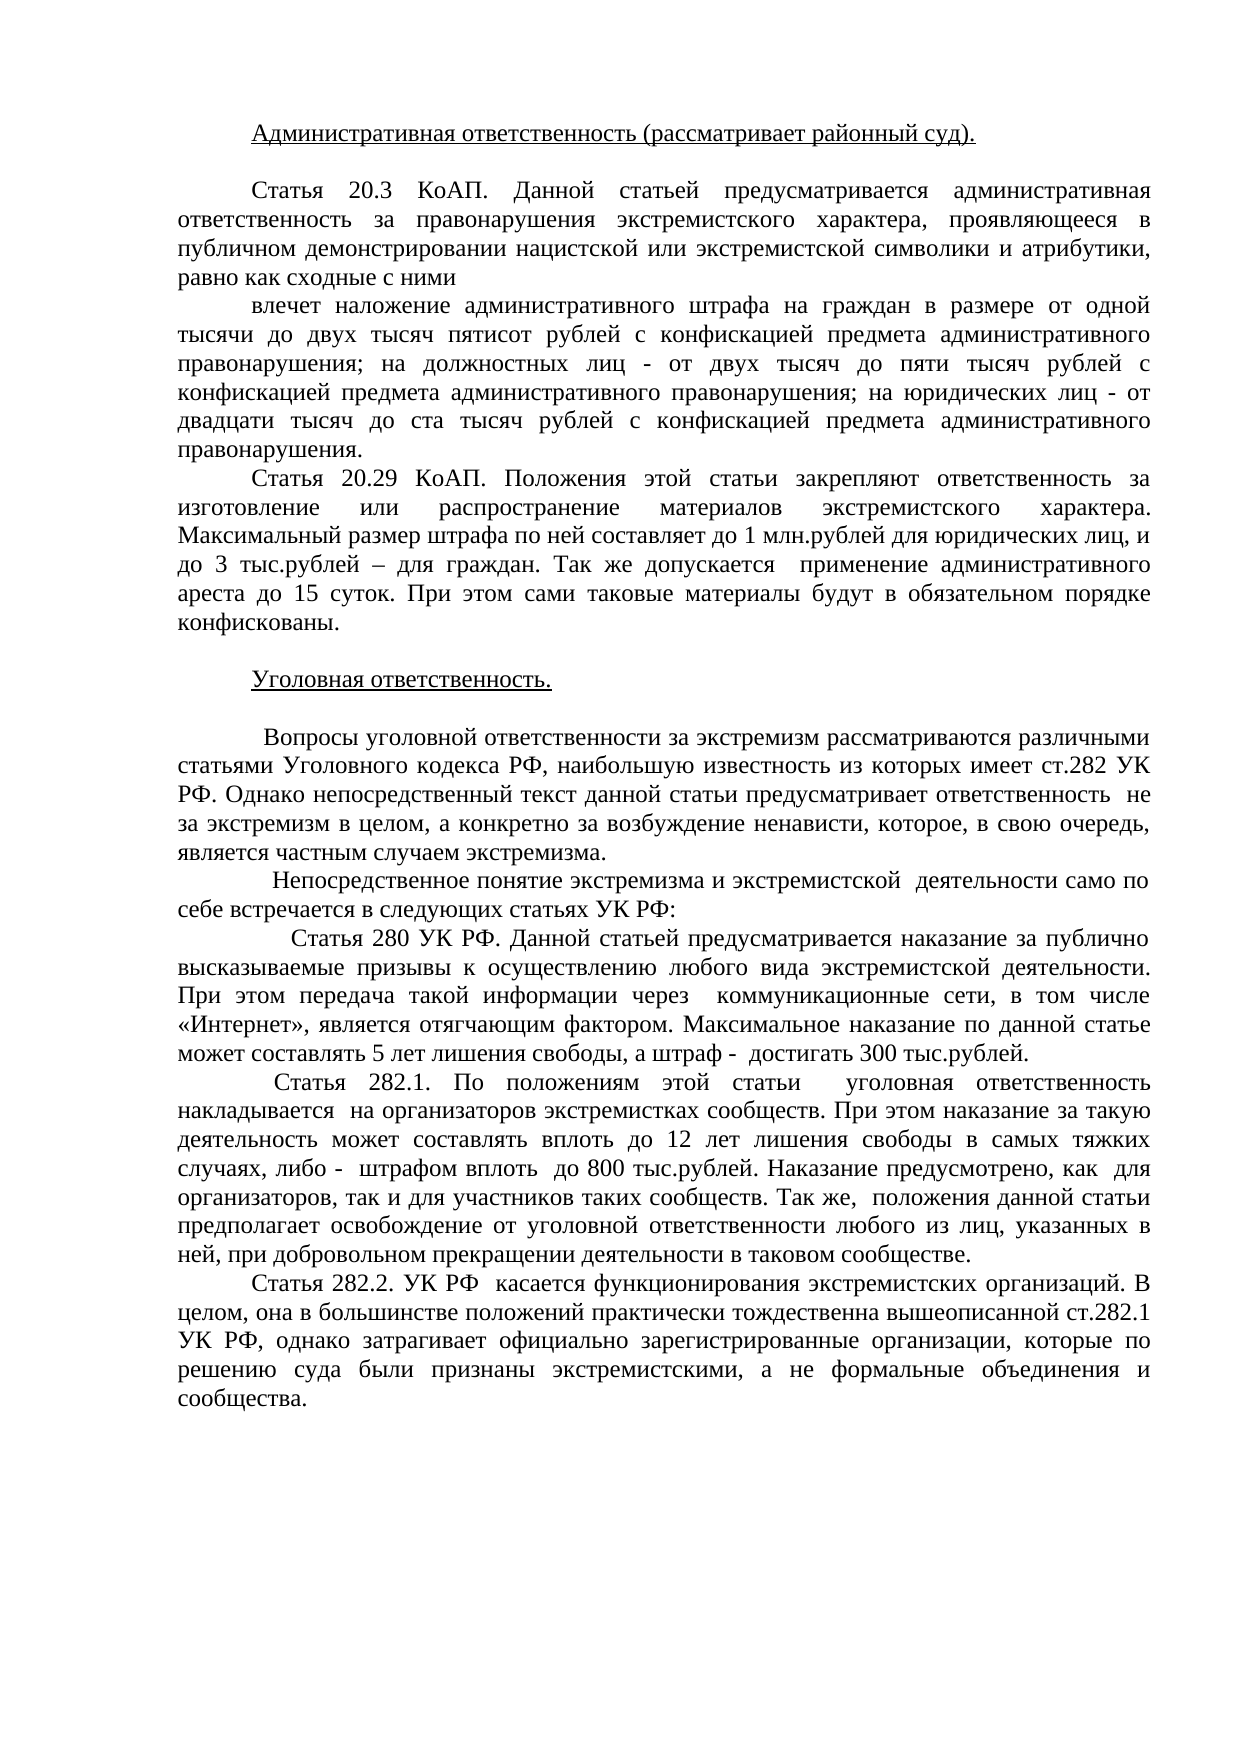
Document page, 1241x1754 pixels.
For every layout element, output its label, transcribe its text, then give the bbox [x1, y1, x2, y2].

text Уголовная ответственность. [177, 664, 1152, 693]
text влечет наложение административного штрафа на граждан в размере от одной тысячи до двух тысяч пятисот рублей с конфискацией предмета административного правонарушения; на должностных лиц - от двух тысяч до пяти тысяч рублей с конфискацией предмета административного правонарушения; на юридических лиц - от двадцати тысяч до ста тысяч рублей с конфискацией предмета административного правонарушения. [177, 291, 1152, 463]
text Непосредственное понятие экстремизма и экстремистской деятельности само по себе встречается в следующих статьях УК РФ: [177, 866, 1152, 923]
text Статья 282.2. УК РФ касается функционирования экстремистских организаций. В целом, она в большинстве положений практически тождественна вышеописанной ст.282.1 УК РФ, однако затрагивает официально зарегистрированные организации, которые по решению суда были признаны экстремистскими, а не формальные объединения и сообщества. [177, 1268, 1152, 1412]
text Статья 20.29 КоАП. Положения этой статьи закрепляют ответственность за изготовление или распространение материалов экстремистского характера. Максимальный размер штрафа по ней составляет до 1 млн.рублей для юридических лиц, и до 3 тыс.рублей – для граждан. Так же допускается применение административного ареста до 15 суток. При этом сами таковые материалы будут в обязательном порядке конфискованы. [177, 463, 1152, 636]
text Статья 20.3 КоАП. Данной статьей предусматривается административная ответственность за правонарушения экстремистского характера, проявляющееся в публичном демонстрировании нацистской или экстремистской символики и атрибутики, равно как сходные с ними [177, 176, 1152, 291]
text Административная ответственность (рассматривает районный суд). [177, 118, 1152, 147]
text Статья 280 УК РФ. Данной статьей предусматривается наказание за публично высказываемые призывы к осуществлению любого вида экстремистской деятельности. При этом передача такой информации через коммуникационные сети, в том числе «Интернет», является отягчающим фактором. Максимальное наказание по данной статье может составлять 5 лет лишения свободы, а штраф - достигать 300 тыс.рублей. [177, 923, 1152, 1067]
text Вопросы уголовной ответственности за экстремизм рассматриваются различными статьями Уголовного кодекса РФ, наибольшую известность из которых имеет ст.282 УК РФ. Однако непосредственный текст данной статьи предусматривает ответственность не за экстремизм в целом, а конкретно за возбуждение ненависти, которое, в свою очередь, является частным случаем экстремизма. [177, 722, 1152, 866]
text Статья 282.1. По положениям этой статьи уголовная ответственность накладывается на организаторов экстремистках сообществ. При этом наказание за такую деятельность может составлять вплоть до 12 лет лишения свободы в самых тяжких случаях, либо - штрафом вплоть до 800 тыс.рублей. Наказание предусмотрено, как для организаторов, так и для участников таких сообществ. Так же, положения данной статьи предполагает освобождение от уголовной ответственности любого из лиц, указанных в ней, при добровольном прекращении деятельности в таковом сообществе. [177, 1067, 1152, 1268]
